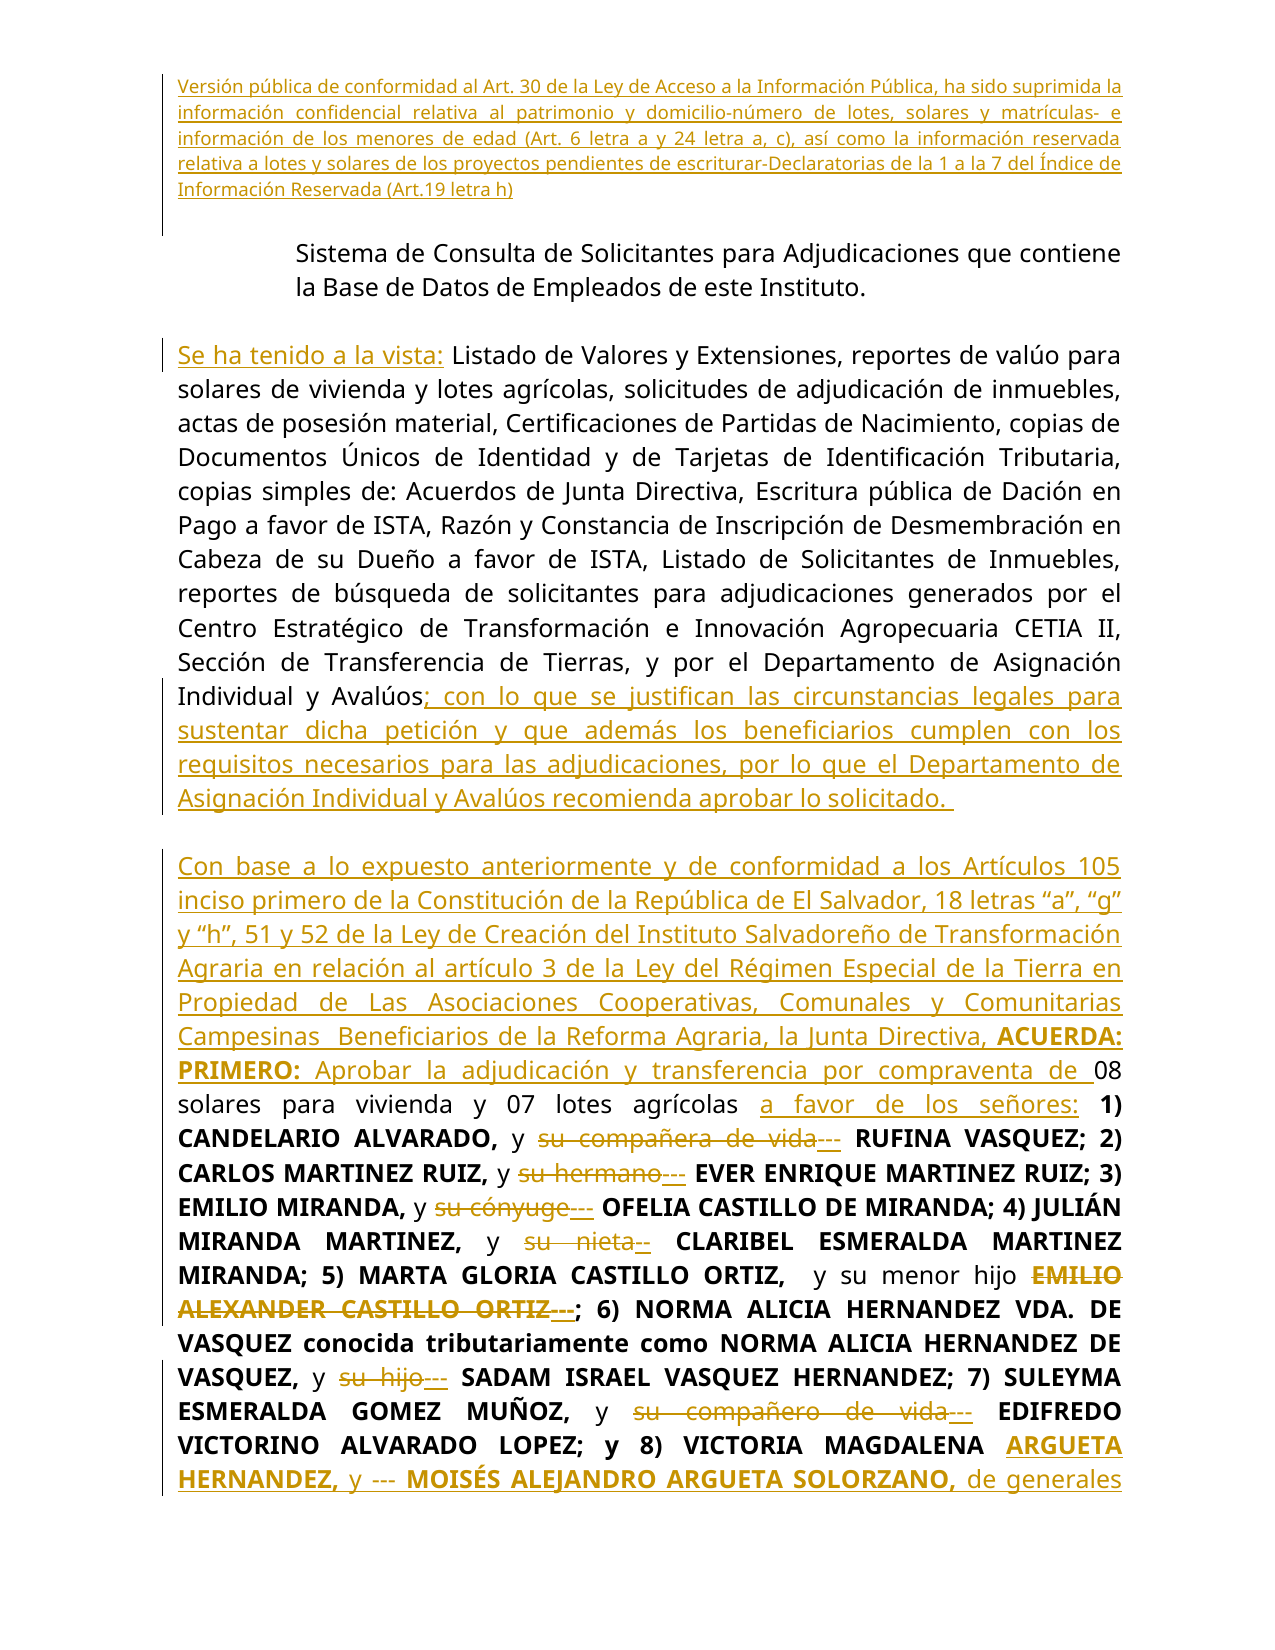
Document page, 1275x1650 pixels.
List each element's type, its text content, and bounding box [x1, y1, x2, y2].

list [222, 236, 1122, 304]
text Listado de Valores y Extensiones, reportes de valúo para solares de vivienda y lotes agrícolas, solicitudes de adjudicación de inmuebles, actas de posesión material, Certificaciones de Partidas de Nacimiento, copias de Documentos Únicos de Identidad y de Tarjetas de Identificación Tributaria, copias simples de: Acuerdos de Junta Directiva, Escritura pública de Dación en Pago a favor de ISTA, Razón y Constancia de Inscripción de Desmembración en Cabeza de su Dueño a favor de ISTA, Listado de Solicitantes de Inmuebles, reportes de búsqueda de solicitantes para adjudicaciones generados por el Centro Estratégico de Transformación e Innovación Agropecuaria CETIA II, Sección de Transferencia de Tierras, y por el Departamento de Asignación Individual y Avalúos [177, 338, 1122, 741]
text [177, 1049, 1122, 1491]
